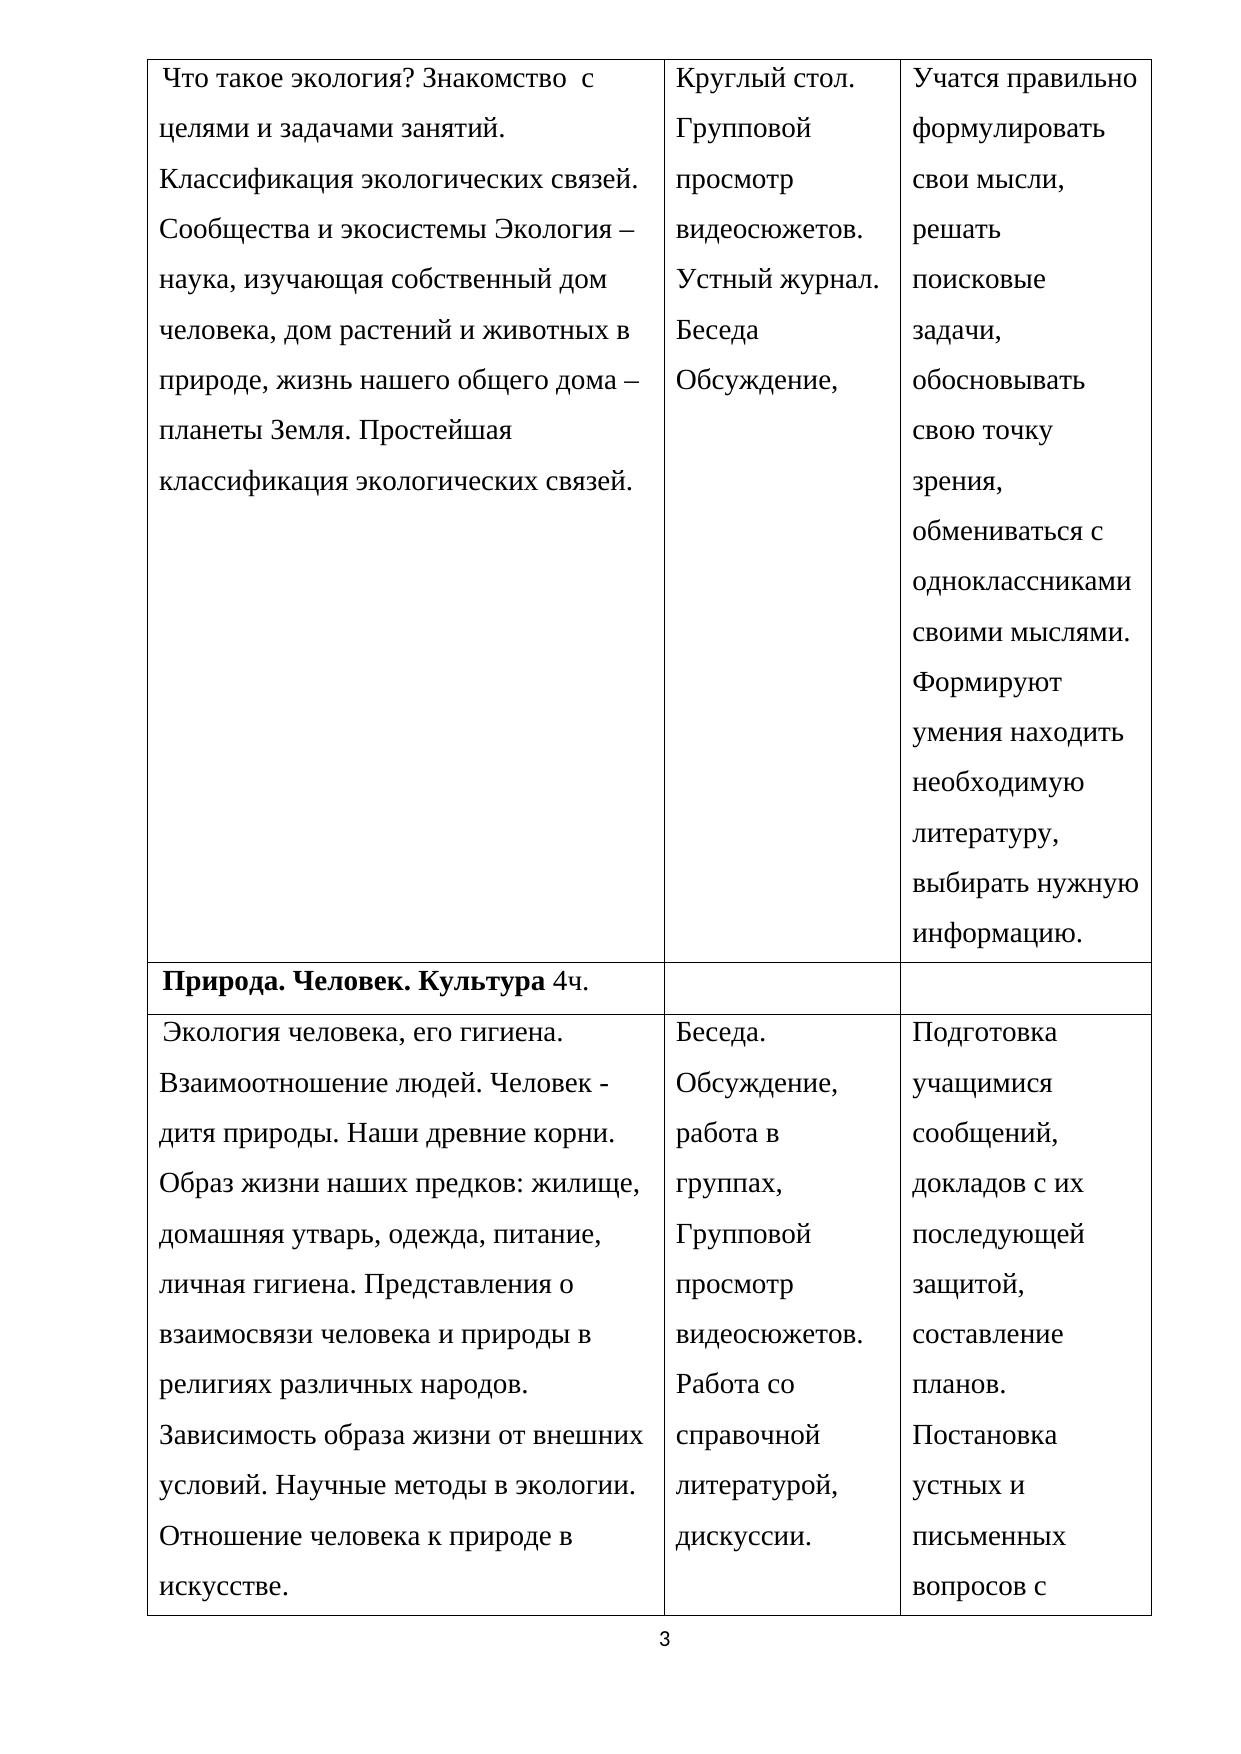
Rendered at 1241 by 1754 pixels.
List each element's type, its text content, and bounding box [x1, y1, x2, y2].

table_cell Круглый стол. Групповой просмотр видеосюжетов. Устный журнал. Беседа Обсуждение, [665, 60, 900, 962]
table_cell [665, 963, 900, 1013]
table_cell Природа. Человек. Культура 4ч. [148, 963, 664, 1013]
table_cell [901, 1015, 1151, 1614]
table_cell Что такое экология? Знакомство с целями и задачами занятий. Классификация экологических связей. Сообщества и экосистемы Экология – наука, изучающая собственный дом человека, дом растений и животных в природе, жизнь нашего общего дома – планеты Земля. Простейшая классификация экологических связей. [148, 60, 664, 962]
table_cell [148, 1015, 664, 1614]
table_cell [665, 1015, 900, 1614]
table_cell Учатся правильно формулировать свои мысли, решать поисковые задачи, обосновывать свою точку зрения, обмениваться с одноклассниками своими мыслями. Формируют умения находить необходимую литературу, выбирать нужную информацию. [901, 60, 1151, 962]
table_cell [901, 963, 1151, 1013]
